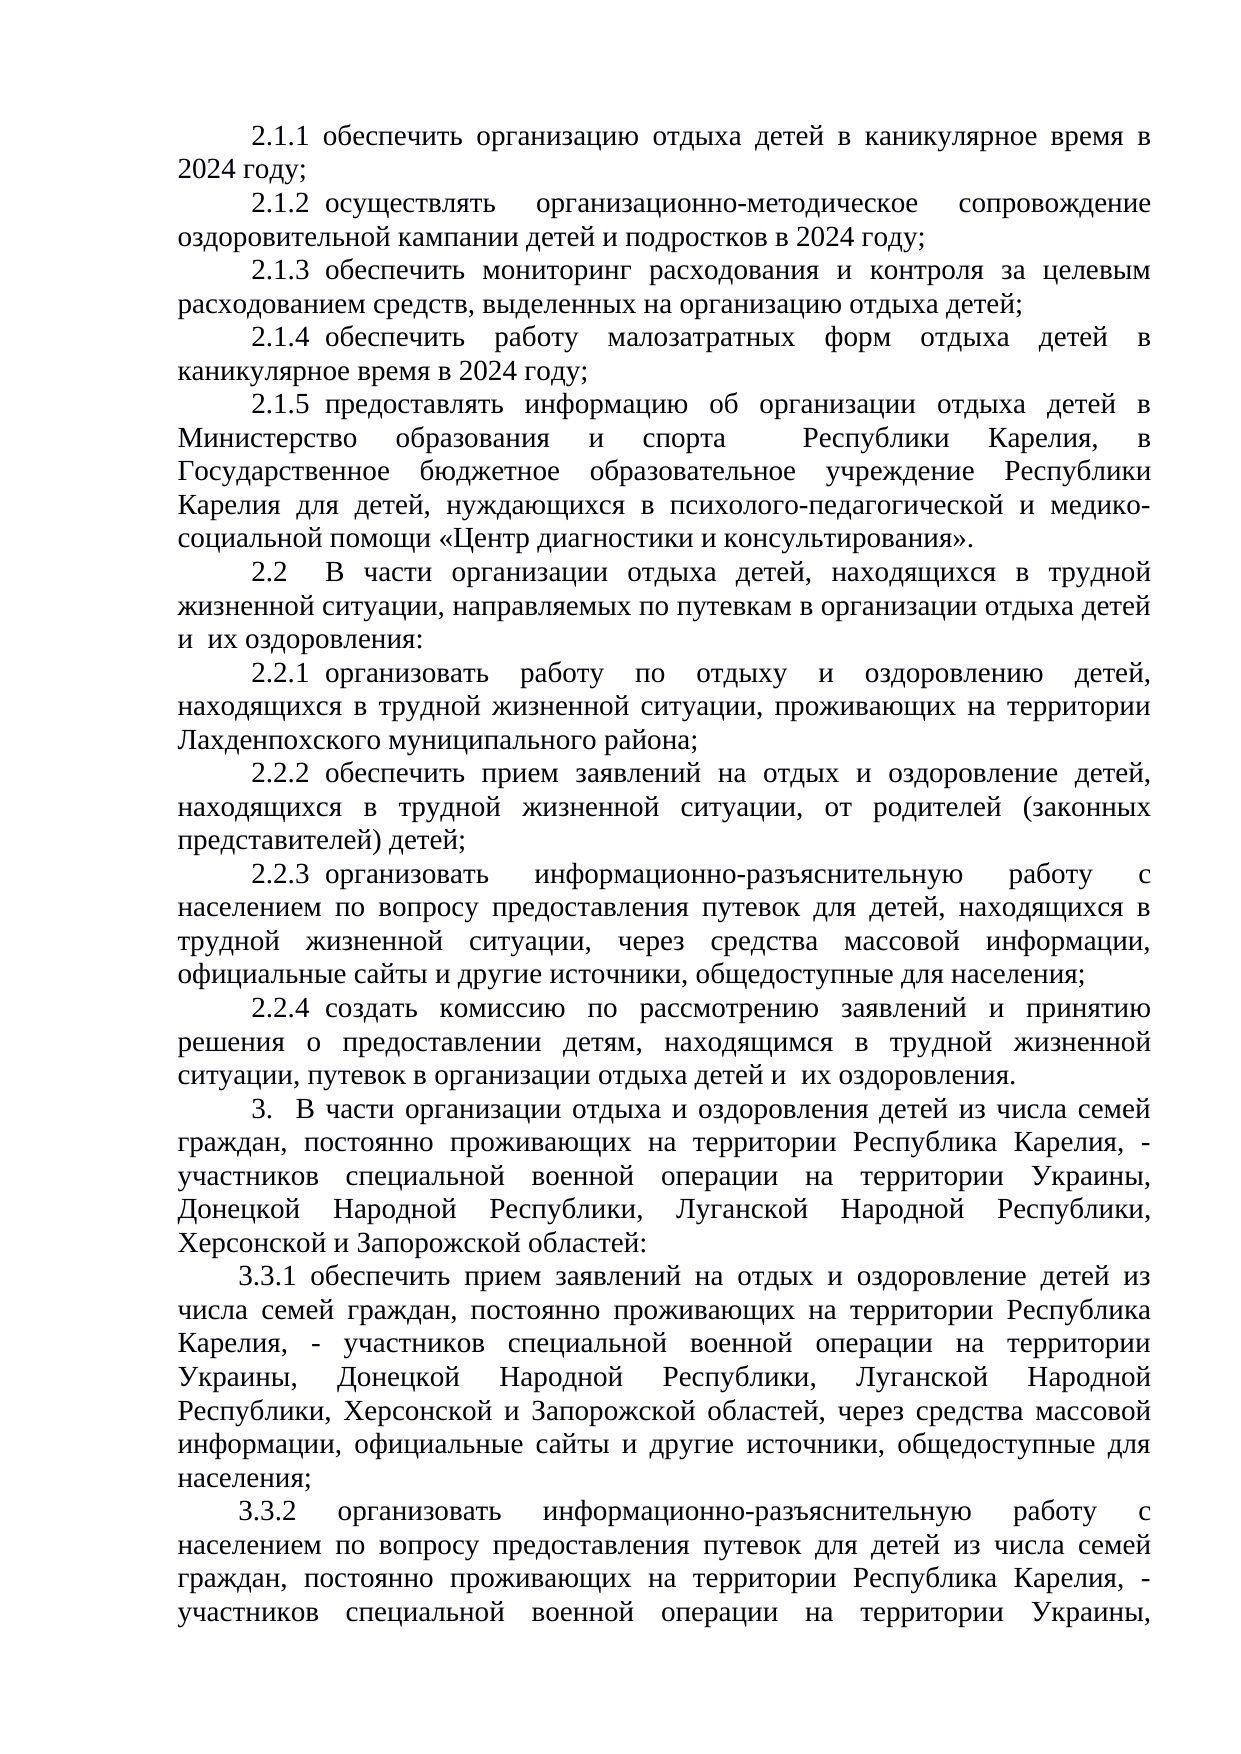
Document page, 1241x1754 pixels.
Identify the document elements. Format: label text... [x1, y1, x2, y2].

list 2.1.1 обеспечить организацию отдыха детей в каникулярное время в 2024 году; [177, 118, 1152, 185]
list создать комиссию по рассмотрению заявлений и принятию решения о предоставлении детям, находящимся в трудной жизненной ситуации, путевок в организации отдыха детей и их оздоровления. [177, 990, 1152, 1091]
list организовать работу по отдыху и оздоровлению детей, находящихся в трудной жизненной ситуации, проживающих на территории Лахденпохского муниципального района; [177, 655, 1152, 755]
list организовать информационно-разъяснительную работу с населением по вопросу предоставления путевок для детей, находящихся в трудной жизненной ситуации, через средства массовой информации, официальные сайты и другие источники, общедоступные для населения; [177, 856, 1152, 990]
list предоставлять информацию об организации отдыха детей в Министерство образования и спорта Республики Карелия, в Государственное бюджетное образовательное учреждение Республики Карелия для детей, нуждающихся в психолого-педагогической и медико-социальной помощи «Центр диагностики и консультирования». [177, 386, 1152, 554]
list осуществлять организационно-методическое сопровождение оздоровительной кампании детей и подростков в 2024 году; [177, 185, 1152, 252]
list В части организации отдыха и оздоровления детей из числа семей граждан, постоянно проживающих на территории Республика Карелия, - участников специальной военной операции на территории Украины, Донецкой Народной Республики, Луганской Народной Республики, Херсонской и Запорожской областей: [177, 1091, 1152, 1258]
list В части организации отдыха детей, находящихся в трудной жизненной ситуации, направляемых по путевкам в организации отдыха детей и их оздоровления: [177, 554, 1152, 655]
list обеспечить работу малозатратных форм отдыха детей в каникулярное время в 2024 году; [177, 319, 1152, 386]
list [177, 1493, 1152, 1627]
list 3.3.1 обеспечить прием заявлений на отдых и оздоровление детей из числа семей граждан, постоянно проживающих на территории Республика Карелия, - участников специальной военной операции на территории Украины, Донецкой Народной Республики, Луганской Народной Республики, Херсонской и Запорожской областей, через средства массовой информации, официальные сайты и другие источники, общедоступные для населения; [177, 1258, 1152, 1493]
list обеспечить прием заявлений на отдых и оздоровление детей, находящихся в трудной жизненной ситуации, от родителей (законных представителей) детей; [177, 755, 1152, 856]
list обеспечить мониторинг расходования и контроля за целевым расходованием средств, выделенных на организацию отдыха детей; [177, 252, 1152, 319]
